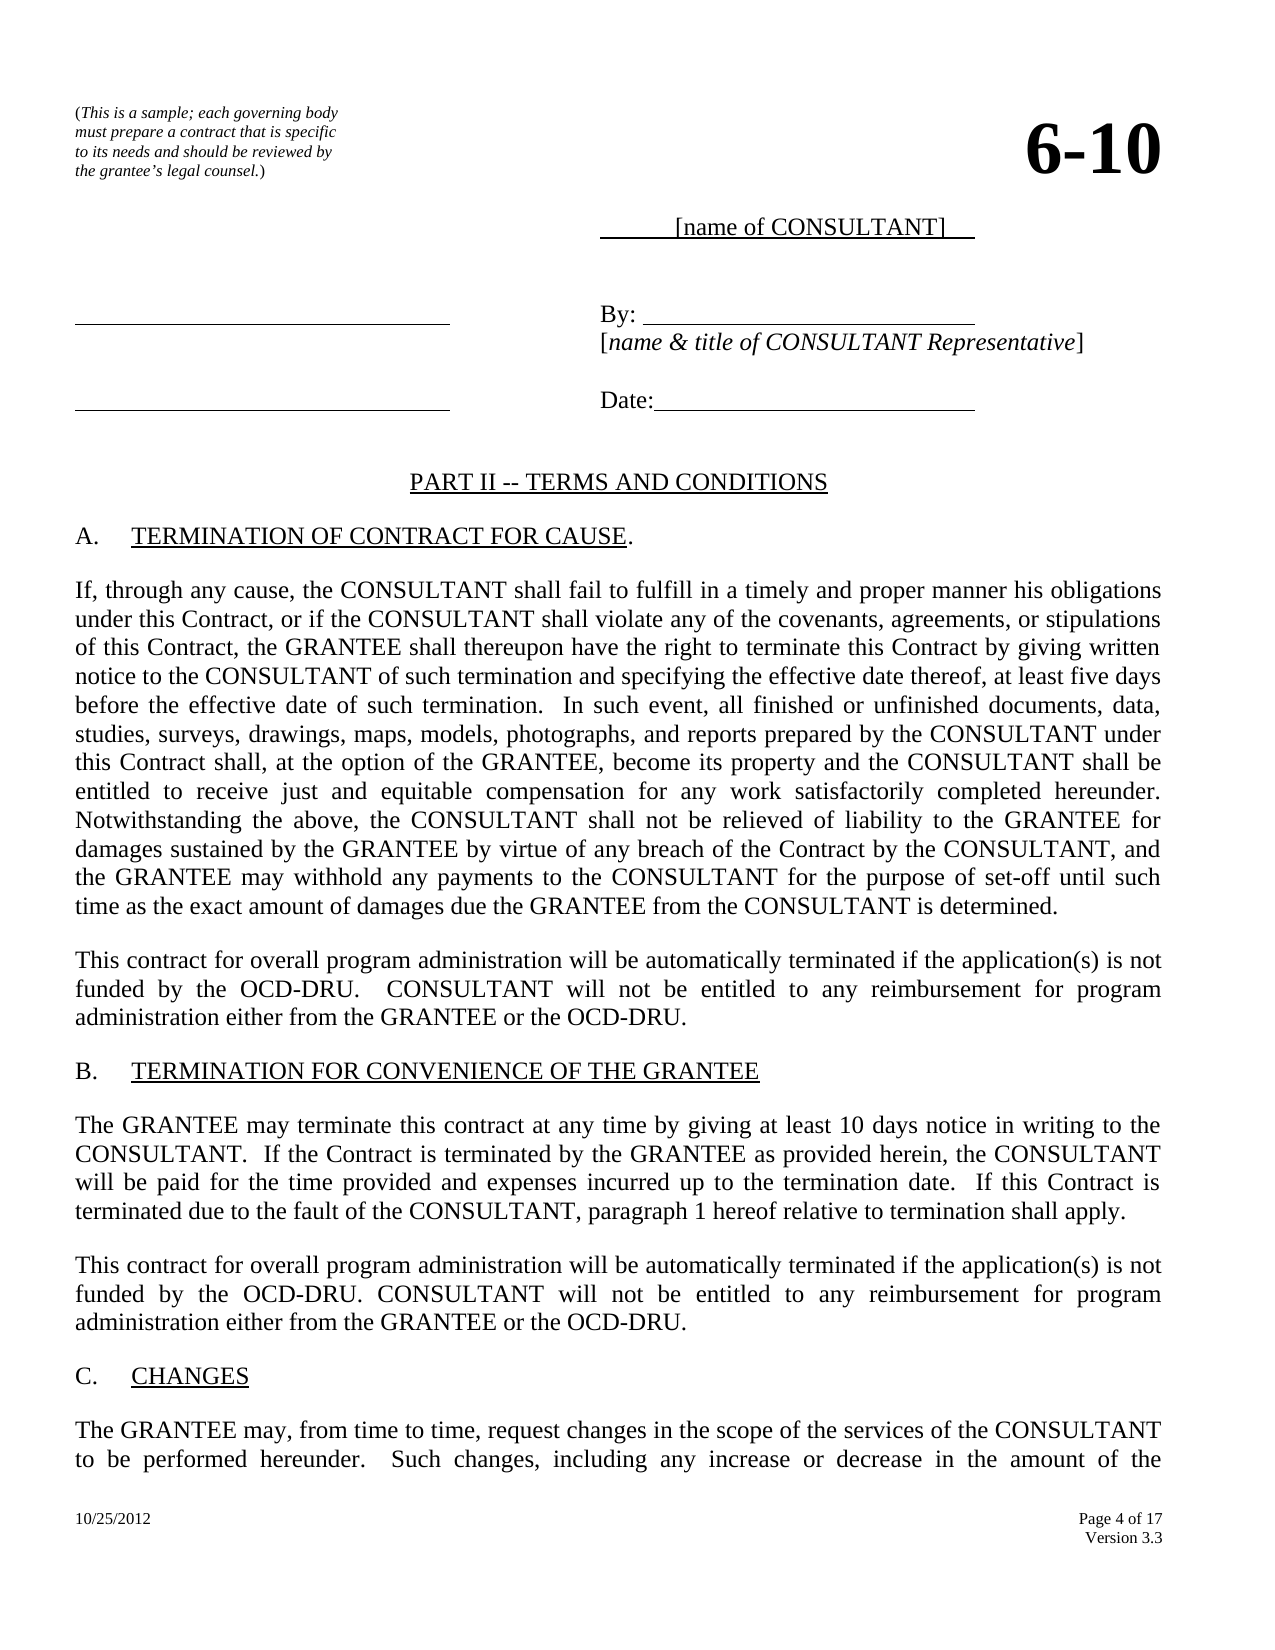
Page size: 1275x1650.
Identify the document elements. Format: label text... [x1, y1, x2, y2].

text PART II -- TERMS AND CONDITIONS [75, 467, 1162, 496]
text This contract for overall program administration will be automatically terminated if the application(s) is not funded by the OCD-DRU. CONSULTANT will not be entitled to any reimbursement for program administration either from the GRANTEE or the OCD-DRU. [75, 1250, 1162, 1336]
text [name of CONSULTANT] [75, 212, 1162, 241]
list TERMINATION OF CONTRACT FOR CAUSE. [75, 521, 1162, 550]
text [75, 1415, 1162, 1472]
text This contract for overall program administration will be automatically terminated if the application(s) is not funded by the OCD-DRU. CONSULTANT will not be entitled to any reimbursement for program administration either from the GRANTEE or the OCD-DRU. [75, 945, 1162, 1031]
text Date: [75, 385, 1162, 414]
text By: [75, 299, 1162, 327]
text If, through any cause, the CONSULTANT shall fail to fulfill in a timely and proper manner his obligations under this Contract, or if the CONSULTANT shall violate any of the covenants, agreements, or stipulations of this Contract, the GRANTEE shall thereupon have the right to terminate this Contract by giving written notice to the CONSULTANT of such termination and specifying the effective date thereof, at least five days before the effective date of such termination. In such event, all finished or unfinished documents, data, studies, surveys, drawings, maps, models, photographs, and reports prepared by the CONSULTANT under this Contract shall, at the option of the GRANTEE, become its property and the CONSULTANT shall be entitled to receive just and equitable compensation for any work satisfactorily completed hereunder. Notwithstanding the above, the CONSULTANT shall not be relieved of liability to the GRANTEE for damages sustained by the GRANTEE by virtue of any breach of the Contract by the CONSULTANT, and the GRANTEE may withhold any payments to the CONSULTANT for the purpose of set-off until such time as the exact amount of damages due the GRANTEE from the CONSULTANT is determined. [75, 575, 1162, 920]
list TERMINATION FOR CONVENIENCE OF THE GRANTEE [75, 1056, 1162, 1085]
text The GRANTEE may terminate this contract at any time by giving at least 10 days notice in writing to the CONSULTANT. If the Contract is terminated by the GRANTEE as provided herein, the CONSULTANT will be paid for the time provided and expenses incurred up to the termination date. If this Contract is terminated due to the fault of the CONSULTANT, paragraph 1 hereof relative to termination shall apply. [75, 1110, 1162, 1225]
text [name & title of CONSULTANT Representative] [75, 327, 1162, 356]
list CHANGES [75, 1361, 1162, 1390]
